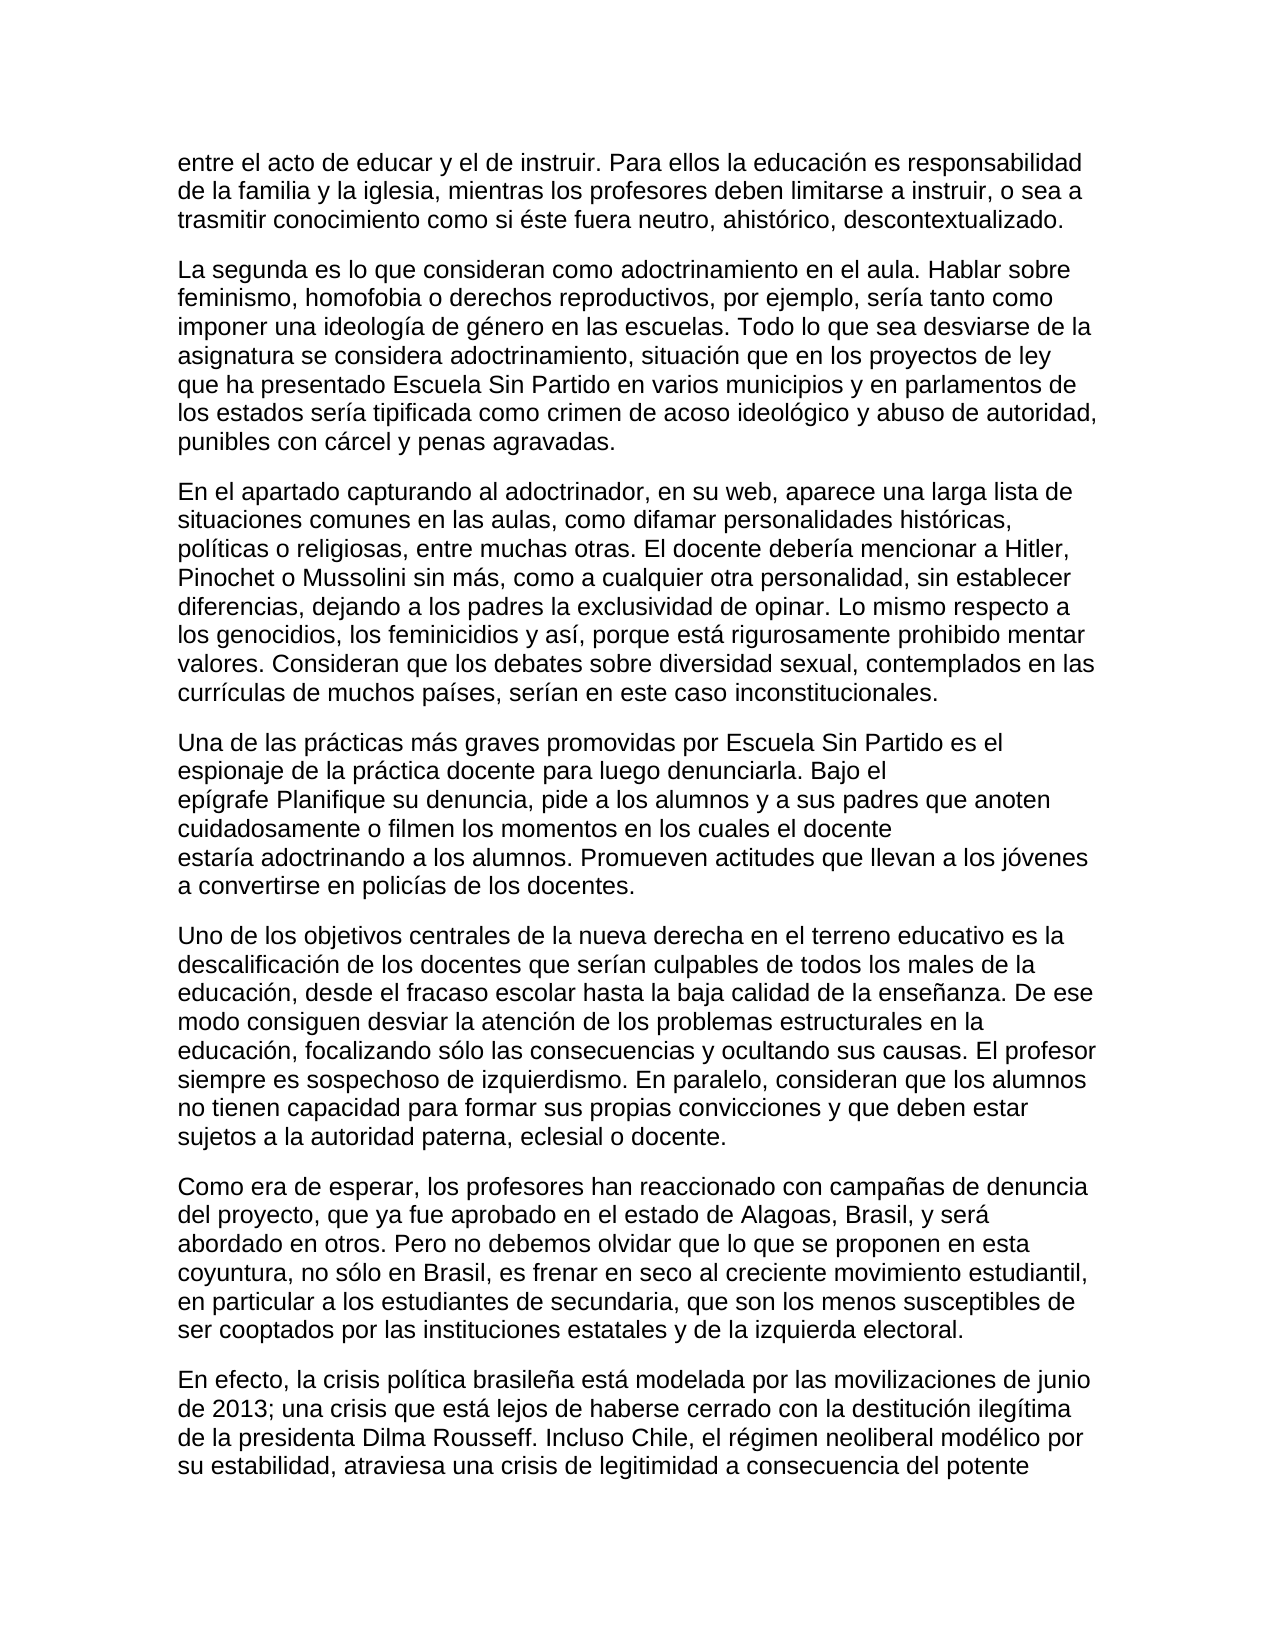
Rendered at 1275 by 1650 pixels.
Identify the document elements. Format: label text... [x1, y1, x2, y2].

text Uno de los objetivos centrales de la nueva derecha en el terreno educativo es la descalificación de los docentes que serían culpables de todos los males de la educación, desde el fracaso escolar hasta la baja calidad de la enseñanza. De ese modo consiguen desviar la atención de los problemas estructurales en la educación, focalizando sólo las consecuencias y ocultando sus causas. El profesor siempre es sospechoso de izquierdismo. En paralelo, consideran que los alumnos no tienen capacidad para formar sus propias convicciones y que deben estar sujetos a la autoridad paterna, eclesial o docente. [177, 921, 1098, 1151]
text La segunda es lo que consideran como adoctrinamiento en el aula. Hablar sobre feminismo, homofobia o derechos reproductivos, por ejemplo, sería tanto como imponer una ideología de género en las escuelas. Todo lo que sea desviarse de la asignatura se considera adoctrinamiento, situación que en los proyectos de ley que ha presentado Escuela Sin Partido en varios municipios y en parlamentos de los estados sería tipificada como crimen de acoso ideológico y abuso de autoridad, punibles con cárcel y penas agravadas. [177, 255, 1098, 456]
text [177, 1365, 1098, 1480]
text Como era de esperar, los profesores han reaccionado con campañas de denuncia del proyecto, que ya fue aprobado en el estado de Alagoas, Brasil, y será abordado en otros. Pero no debemos olvidar que lo que se proponen en esta coyuntura, no sólo en Brasil, es frenar en seco al creciente movimiento estudiantil, en particular a los estudiantes de secundaria, que son los menos susceptibles de ser cooptados por las instituciones estatales y de la izquierda electoral. [177, 1172, 1098, 1344]
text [177, 148, 1098, 234]
text Una de las prácticas más graves promovidas por Escuela Sin Partido es el espionaje de la práctica docente para luego denunciarla. Bajo el epígrafe Planifique su denuncia, pide a los alumnos y a sus padres que anoten cuidadosamente o filmen los momentos en los cuales el docente estaría adoctrinando a los alumnos. Promueven actitudes que llevan a los jóvenes a convertirse en policías de los docentes. [177, 728, 1098, 900]
text En el apartado capturando al adoctrinador, en su web, aparece una larga lista de situaciones comunes en las aulas, como difamar personalidades históricas, políticas o religiosas, entre muchas otras. El docente debería mencionar a Hitler, Pinochet o Mussolini sin más, como a cualquier otra personalidad, sin establecer diferencias, dejando a los padres la exclusividad de opinar. Lo mismo respecto a los genocidios, los feminicidios y así, porque está rigurosamente prohibido mentar valores. Consideran que los debates sobre diversidad sexual, contemplados en las currículas de muchos países, serían en este caso inconstitucionales. [177, 477, 1098, 707]
